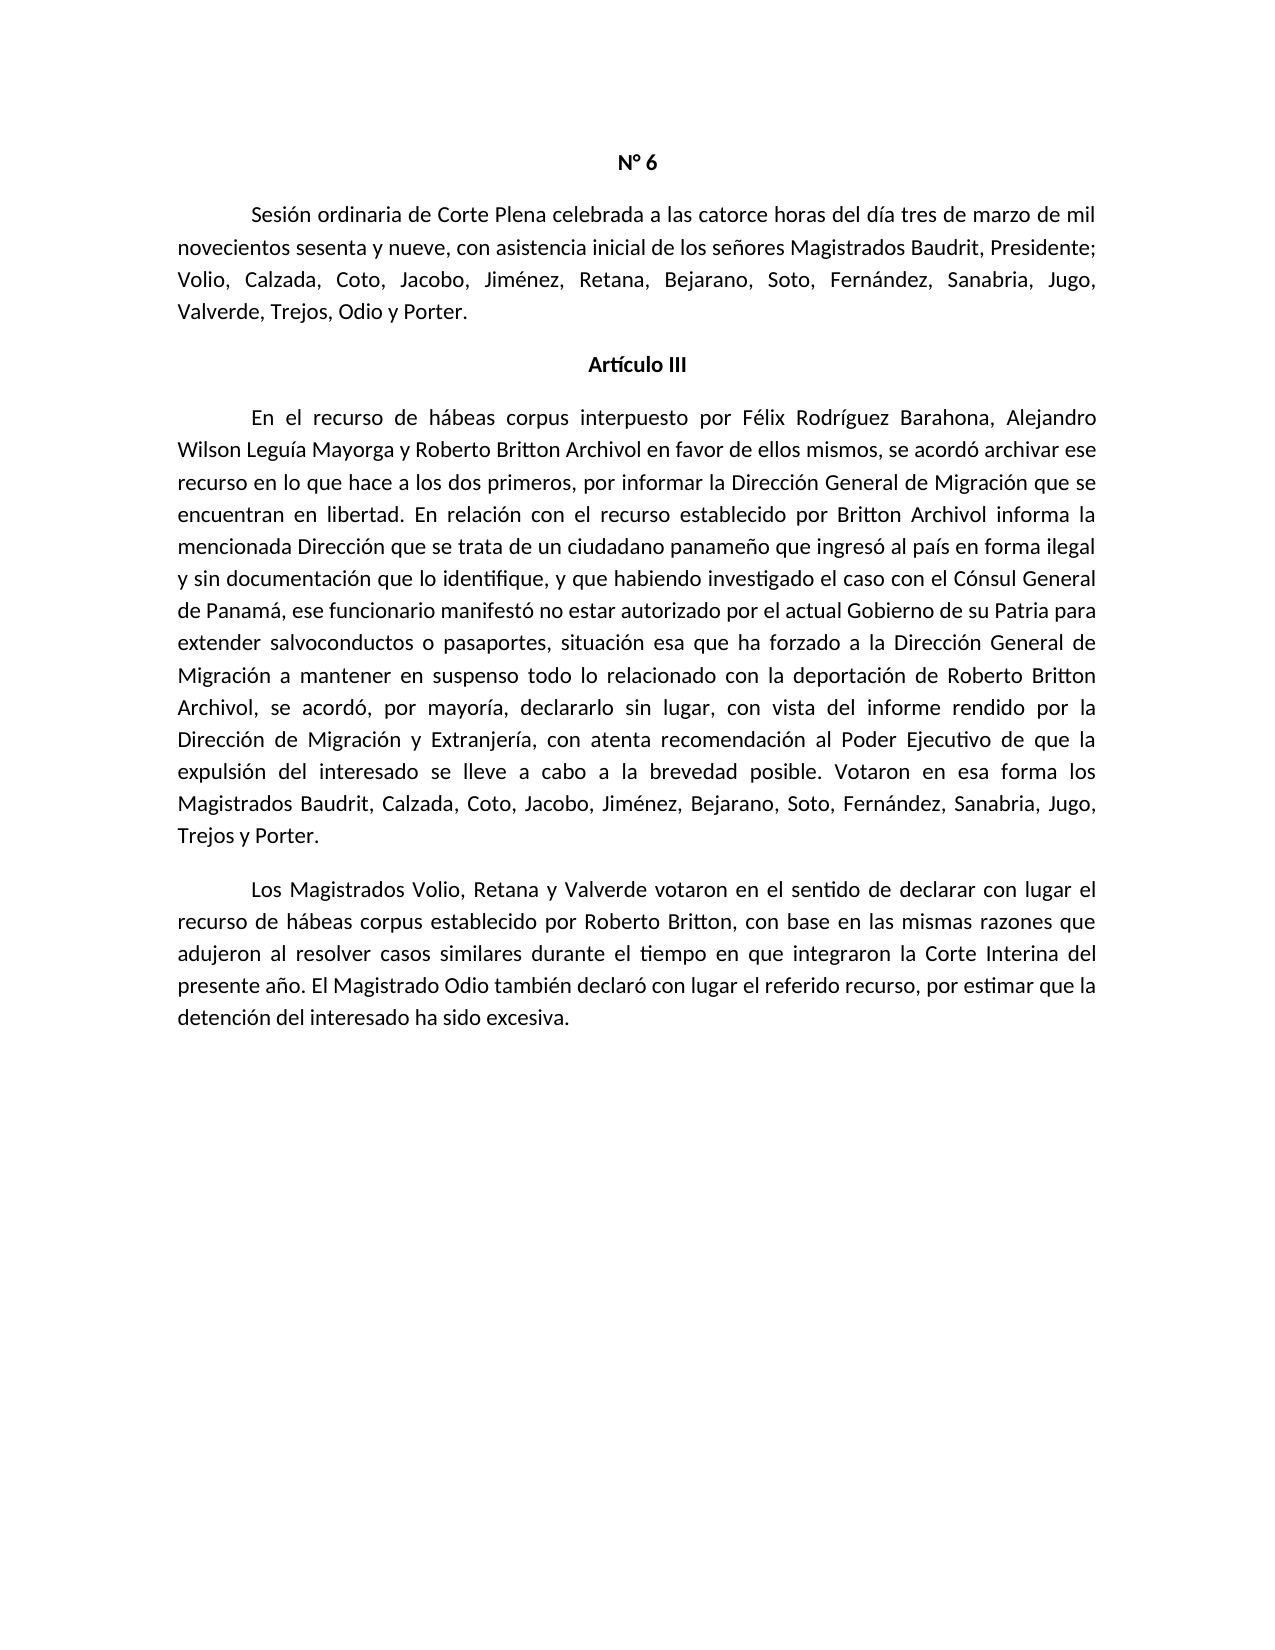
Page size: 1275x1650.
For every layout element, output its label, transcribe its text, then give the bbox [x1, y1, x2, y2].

text Sesión ordinaria de Corte Plena celebrada a las catorce horas del día tres de marzo de mil novecientos sesenta y nueve, con asistencia inicial de los señores Magistrados Baudrit, Presidente; Volio, Calzada, Coto, Jacobo, Jiménez, Retana, Bejarano, Soto, Fernández, Sanabria, Jugo, Valverde, Trejos, Odio y Porter. [177, 201, 1098, 325]
text Los Magistrados Volio, Retana y Valverde votaron en el sentido de declarar con lugar el recurso de hábeas corpus establecido por Roberto Britton, con base en las mismas razones que adujeron al resolver casos similares durante el tiempo en que integraron la Corte Interina del presente año. El Magistrado Odio también declaró con lugar el referido recurso, por estimar que la detención del interesado ha sido excesiva. [177, 875, 1098, 1031]
text N° 6 [177, 148, 1098, 176]
text En el recurso de hábeas corpus interpuesto por Félix Rodríguez Barahona, Alejandro Wilson Leguía Mayorga y Roberto Britton Archivol en favor de ellos mismos, se acordó archivar ese recurso en lo que hace a los dos primeros, por informar la Dirección General de Migración que se encuentran en libertad. En relación con el recurso establecido por Britton Archivol informa la mencionada Dirección que se trata de un ciudadano panameño que ingresó al país en forma ilegal y sin documentación que lo identifique, y que habiendo investigado el caso con el Cónsul General de Panamá, ese funcionario manifestó no estar autorizado por el actual Gobierno de su Patria para extender salvoconductos o pasaportes, situación esa que ha forzado a la Dirección General de Migración a mantener en suspenso todo lo relacionado con la deportación de Roberto Britton Archivol, se acordó, por mayoría, declararlo sin lugar, con vista del informe rendido por la Dirección de Migración y Extranjería, con atenta recomendación al Poder Ejecutivo de que la expulsión del interesado se lleve a cabo a la brevedad posible. Votaron en esa forma los Magistrados Baudrit, Calzada, Coto, Jacobo, Jiménez, Bejarano, Soto, Fernández, Sanabria, Jugo, Trejos y Porter. [177, 403, 1098, 850]
text Artículo III [177, 350, 1098, 378]
